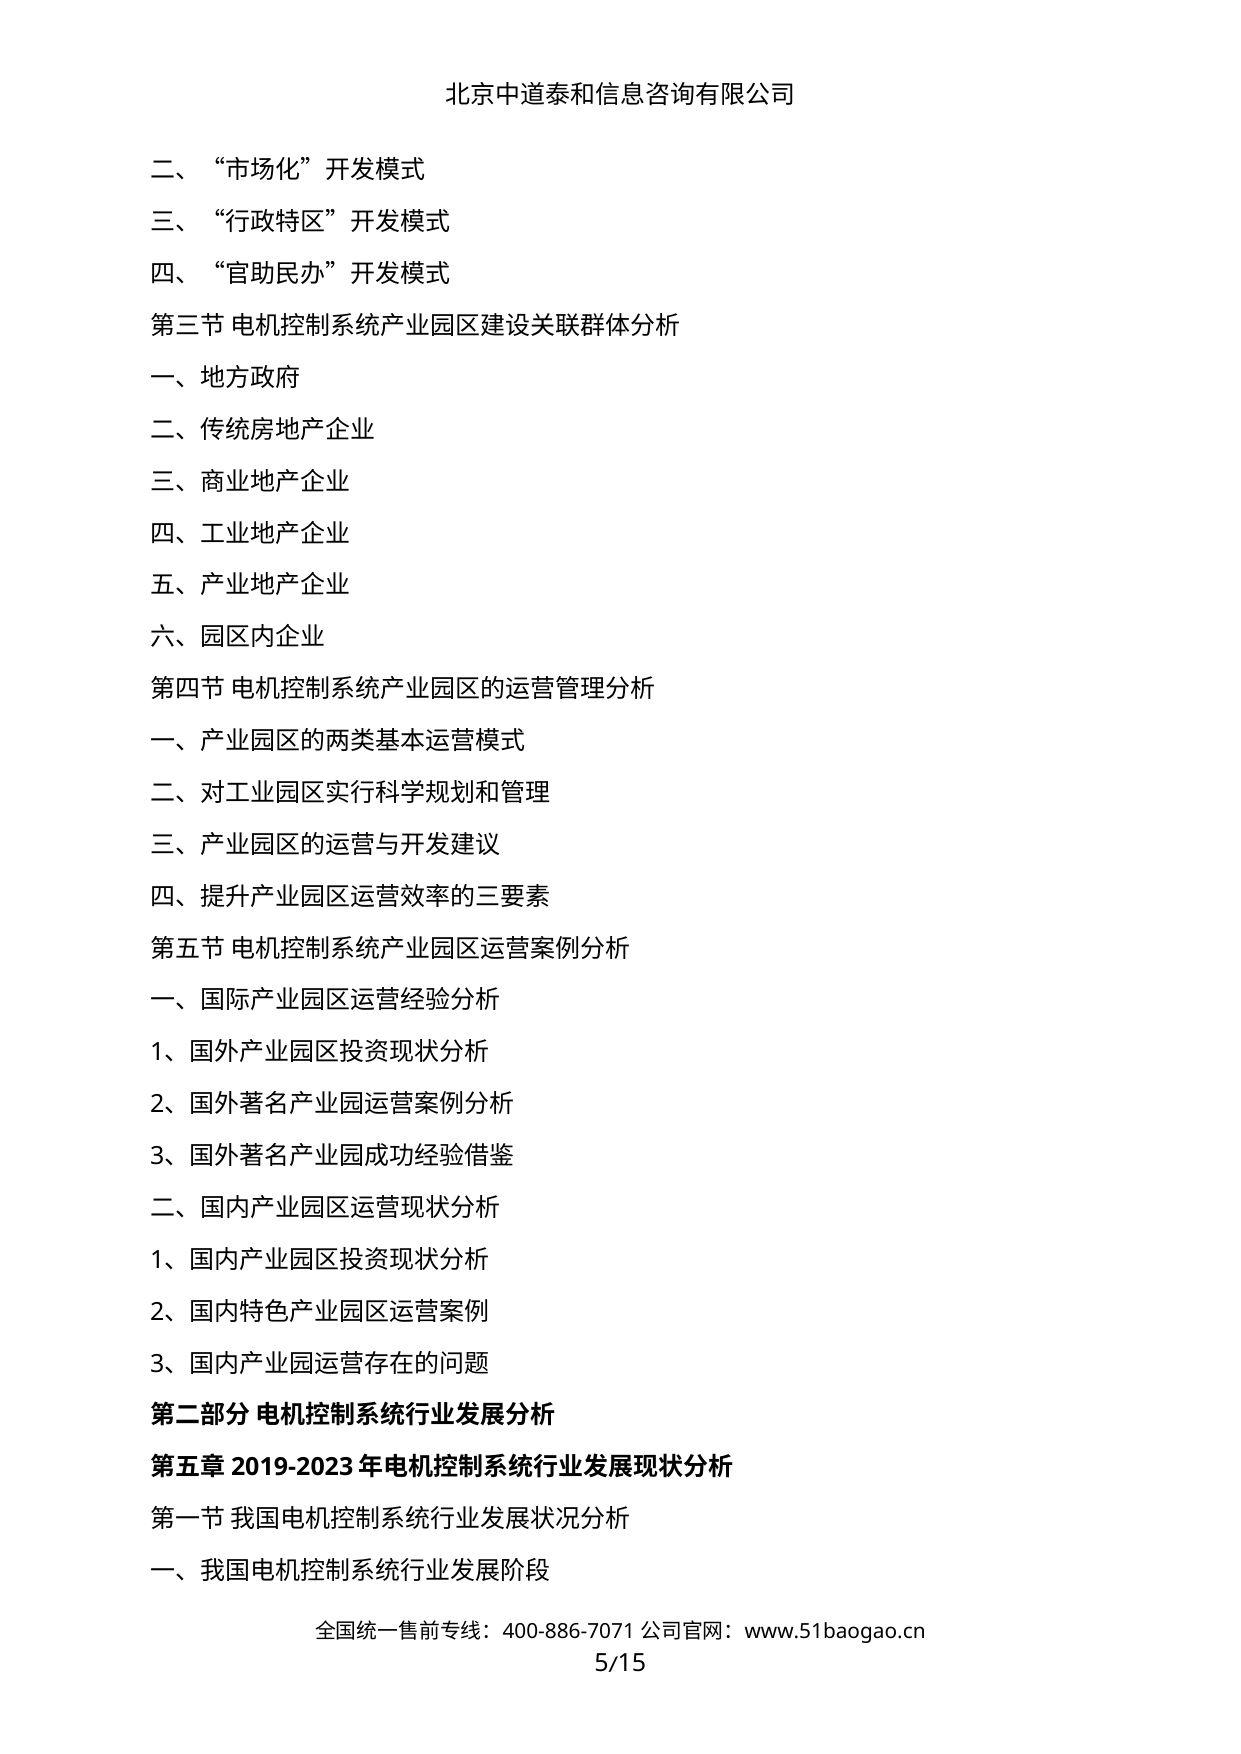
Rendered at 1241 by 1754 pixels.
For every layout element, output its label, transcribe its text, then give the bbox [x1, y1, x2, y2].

text 一、我国电机控制系统行业发展阶段 [150, 1551, 1090, 1587]
text 四、工业地产企业 [150, 513, 1090, 549]
text 第四节 电机控制系统产业园区的运营管理分析 [150, 669, 1090, 705]
text 五、产业地产企业 [150, 565, 1090, 601]
text 一、地方政府 [150, 357, 1090, 394]
text 3、国内产业园运营存在的问题 [150, 1343, 1090, 1379]
text 三、“行政特区”开发模式 [150, 202, 1090, 238]
text 第三节 电机控制系统产业园区建设关联群体分析 [150, 306, 1090, 342]
text 三、商业地产企业 [150, 461, 1090, 497]
text 第二部分 电机控制系统行业发展分析 [150, 1395, 1090, 1431]
text 一、产业园区的两类基本运营模式 [150, 721, 1090, 757]
text 二、传统房地产企业 [150, 409, 1090, 446]
text 二、“市场化”开发模式 [150, 150, 1090, 186]
text 二、国内产业园区运营现状分析 [150, 1187, 1090, 1224]
text 1、国外产业园区投资现状分析 [150, 1032, 1090, 1068]
text 二、对工业园区实行科学规划和管理 [150, 772, 1090, 809]
text 六、园区内企业 [150, 617, 1090, 653]
text 2、国外著名产业园运营案例分析 [150, 1084, 1090, 1120]
text 四、“官助民办”开发模式 [150, 254, 1090, 290]
text 3、国外著名产业园成功经验借鉴 [150, 1136, 1090, 1172]
text 第五章 2019-2023年电机控制系统行业发展现状分析 [150, 1447, 1090, 1483]
text 四、提升产业园区运营效率的三要素 [150, 876, 1090, 912]
text 一、国际产业园区运营经验分析 [150, 980, 1090, 1016]
text 2、国内特色产业园区运营案例 [150, 1291, 1090, 1327]
text 三、产业园区的运营与开发建议 [150, 824, 1090, 861]
text 1、国内产业园区投资现状分析 [150, 1239, 1090, 1276]
text 第一节 我国电机控制系统行业发展状况分析 [150, 1499, 1090, 1535]
text 第五节 电机控制系统产业园区运营案例分析 [150, 928, 1090, 964]
